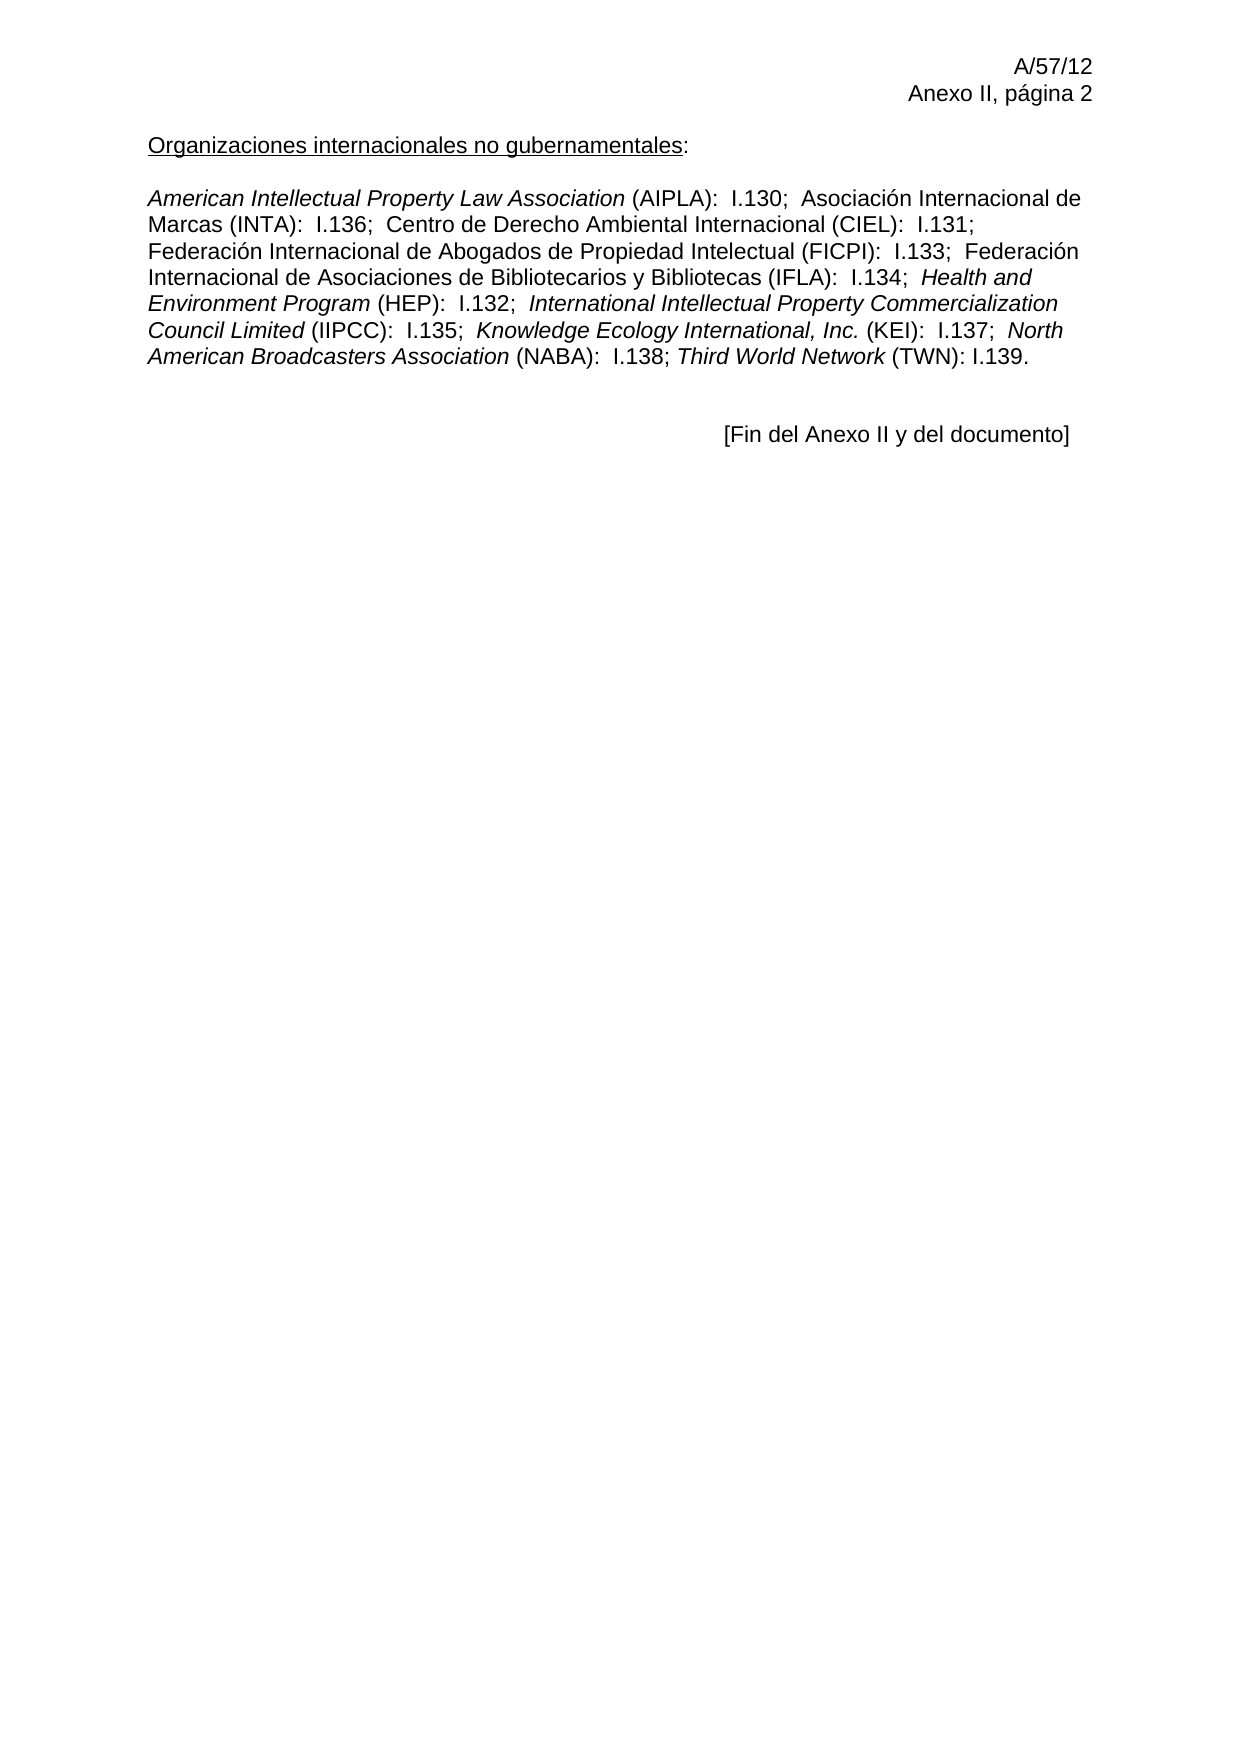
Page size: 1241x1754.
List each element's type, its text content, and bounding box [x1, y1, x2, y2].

text Organizaciones internacionales no gubernamentales: [148, 132, 1092, 158]
text American Intellectual Property Law Association (AIPLA): I.130; Asociación Internacional de Marcas (INTA): I.136; Centro de Derecho Ambiental Internacional (CIEL): I.131; Federación Internacional de Abogados de Propiedad Intelectual (FICPI): I.133; Federación Internacional de Asociaciones de Bibliotecarios y Bibliotecas (IFLA): I.134; Health and Environment Program (HEP): I.132; International Intellectual Property Commercialization Council Limited (IIPCC): I.135; Knowledge Ecology International, Inc. (KEI): I.137; North American Broadcasters Association (NABA): I.138; Third World Network (TWN): I.139. [148, 185, 1092, 369]
text [Fin del Anexo II y del documento] [723, 421, 1092, 447]
